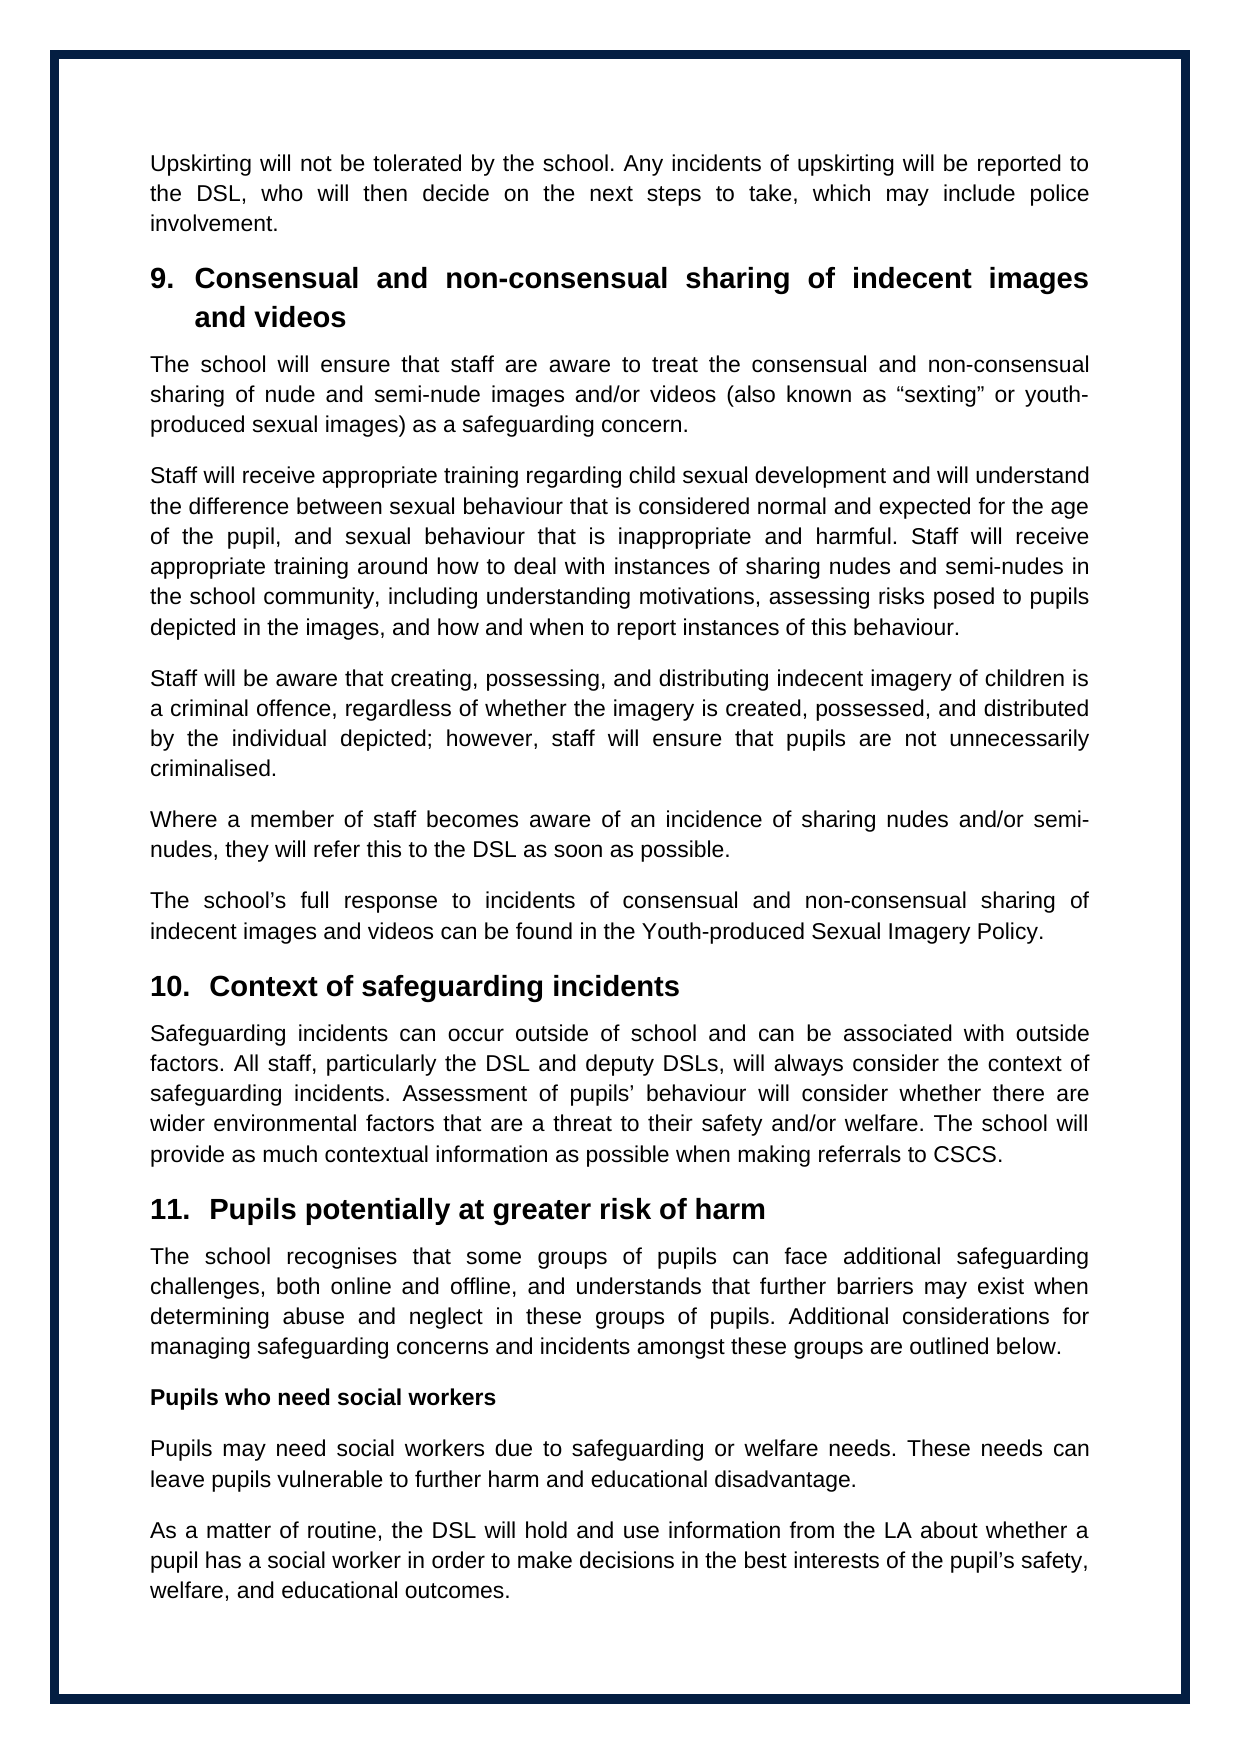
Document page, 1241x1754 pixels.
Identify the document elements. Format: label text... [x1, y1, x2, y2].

subtitle Pupils potentially at greater risk of harm [150, 1192, 1090, 1225]
text Where a member of staff becomes aware of an incidence of sharing nudes and/or semi-nudes, they will refer this to the DSL as soon as possible. [150, 806, 1090, 863]
subtitle Context of safeguarding incidents [150, 969, 1090, 1002]
text Upskirting will not be tolerated by the school. Any incidents of upskirting will be reported to the DSL, who will then decide on the next steps to take, which may include police involvement. [150, 150, 1090, 237]
text Staff will be aware that creating, possessing, and distributing indecent imagery of children is a criminal offence, regardless of whether the imagery is created, possessed, and distributed by the individual depicted; however, staff will ensure that pupils are not unnecessarily criminalised. [150, 664, 1090, 782]
text Staff will receive appropriate training regarding child sexual development and will understand the difference between sexual behaviour that is considered normal and expected for the age of the pupil, and sexual behaviour that is inappropriate and harmful. Staff will receive appropriate training around how to deal with instances of sharing nudes and semi-nudes in the school community, including understanding motivations, assessing risks posed to pupils depicted in the images, and how and when to report instances of this behaviour. [150, 462, 1090, 640]
text Pupils may need social workers due to safeguarding or welfare needs. These needs can leave pupils vulnerable to further harm and educational disadvantage. [150, 1435, 1090, 1492]
text The school’s full response to incidents of consensual and non-consensual sharing of indecent images and videos can be found in the Youth-produced Sexual Imagery Policy. [150, 887, 1090, 944]
text Pupils who need social workers [150, 1384, 1090, 1411]
subtitle Consensual and non-consensual sharing of indecent images and videos [150, 261, 1090, 333]
text As a matter of routine, the DSL will hold and use information from the LA about whether a pupil has a social worker in order to make decisions in the best interests of the pupil’s safety, welfare, and educational outcomes. [150, 1517, 1090, 1603]
text The school will ensure that staff are aware to treat the consensual and non-consensual sharing of nude and semi-nude images and/or videos (also known as “sexting” or youth-produced sexual images) as a safeguarding concern. [150, 351, 1090, 438]
text The school recognises that some groups of pupils can face additional safeguarding challenges, both online and offline, and understands that further barriers may exist when determining abuse and neglect in these groups of pupils. Additional considerations for managing safeguarding concerns and incidents amongst these groups are outlined below. [150, 1243, 1090, 1360]
text Safeguarding incidents can occur outside of school and can be associated with outside factors. All staff, particularly the DSL and deputy DSLs, will always consider the context of safeguarding incidents. Assessment of pupils’ behaviour will consider whether there are wider environmental factors that are a threat to their safety and/or welfare. The school will provide as much contextual information as possible when making referrals to CSCS. [150, 1020, 1090, 1167]
